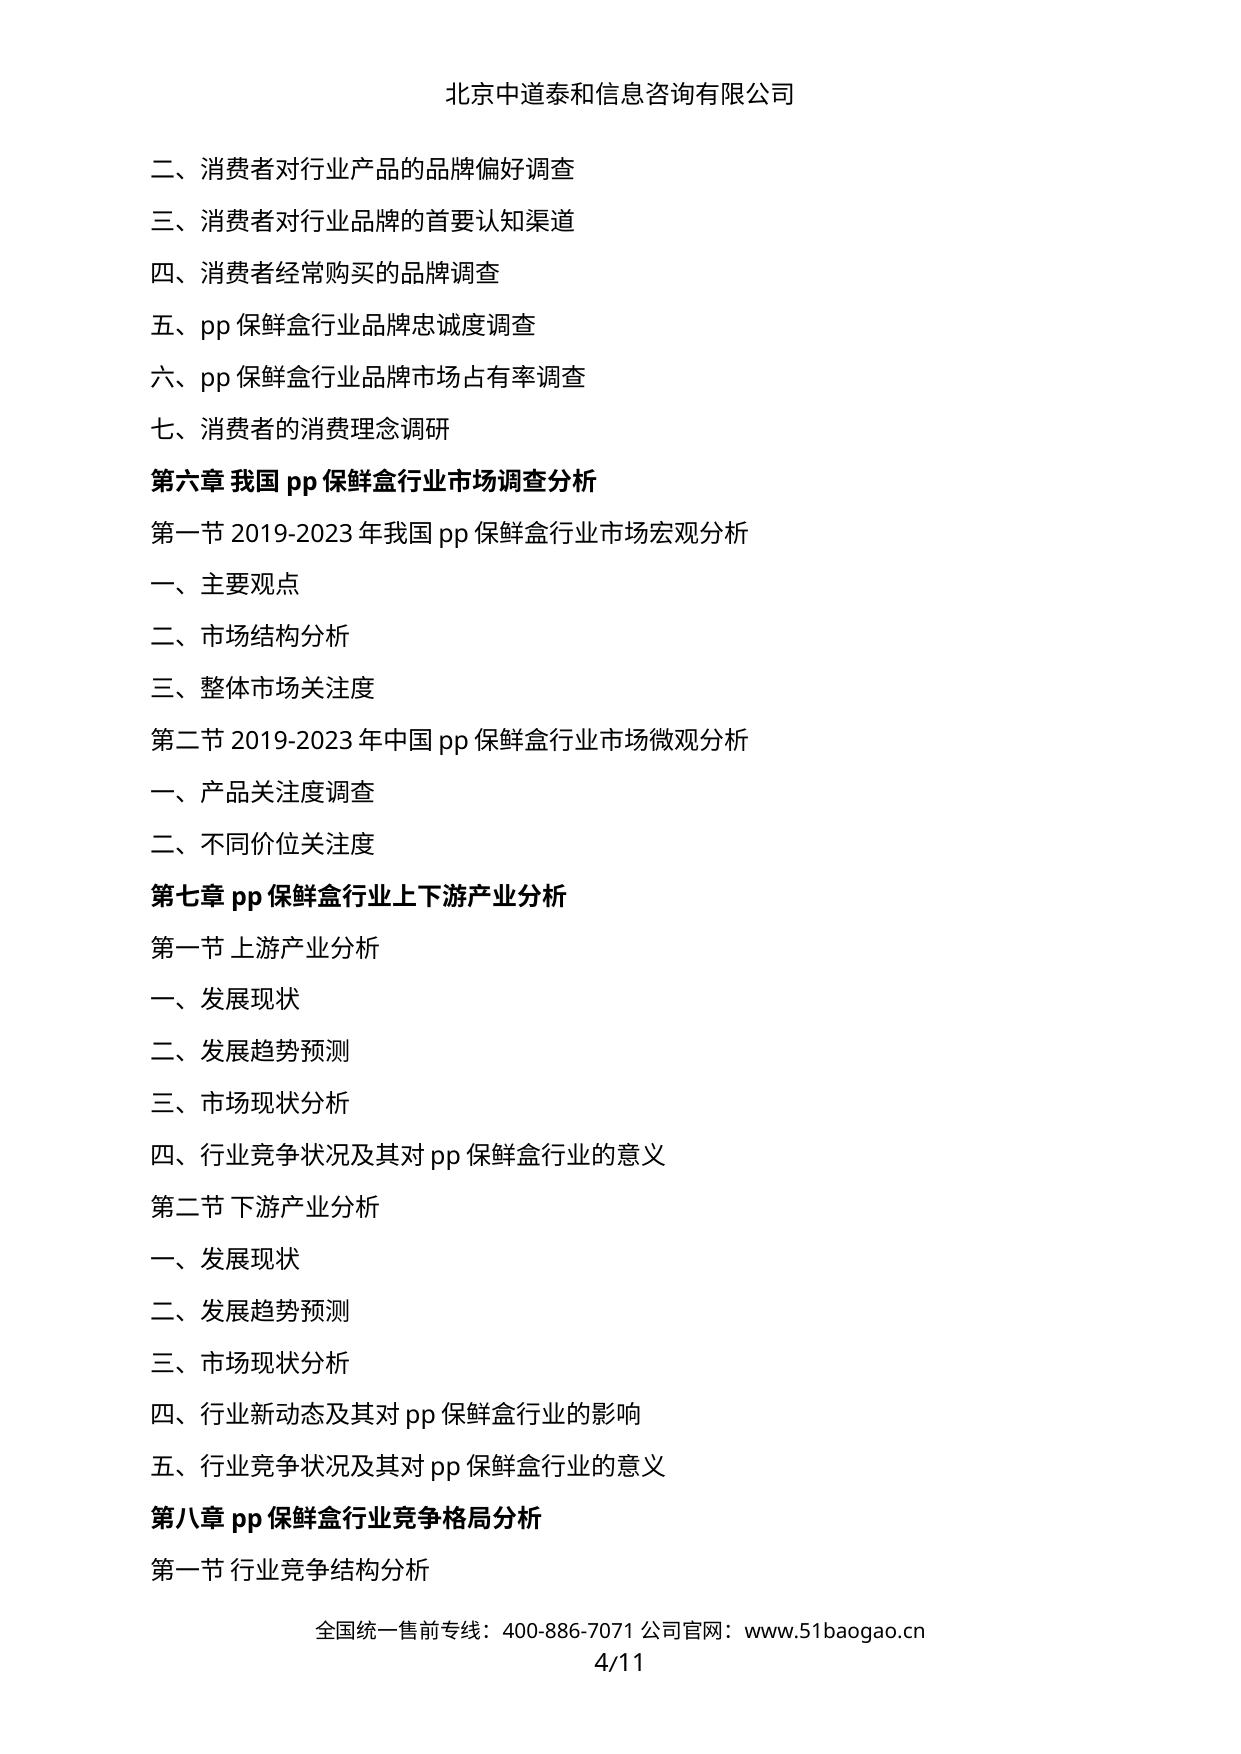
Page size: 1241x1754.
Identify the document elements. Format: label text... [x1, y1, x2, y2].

text 三、市场现状分析 [150, 1084, 1090, 1120]
text 一、发展现状 [150, 1239, 1090, 1276]
text 第一节 上游产业分析 [150, 928, 1090, 964]
text 二、市场结构分析 [150, 617, 1090, 653]
text 第七章 pp保鲜盒行业上下游产业分析 [150, 876, 1090, 912]
text 六、pp保鲜盒行业品牌市场占有率调查 [150, 357, 1090, 394]
text 四、行业竞争状况及其对pp保鲜盒行业的意义 [150, 1136, 1090, 1172]
text 二、消费者对行业产品的品牌偏好调查 [150, 150, 1090, 186]
text 第二节 2019-2023年中国pp保鲜盒行业市场微观分析 [150, 721, 1090, 757]
text 三、整体市场关注度 [150, 669, 1090, 705]
text 二、不同价位关注度 [150, 824, 1090, 861]
text 第一节 2019-2023年我国pp保鲜盒行业市场宏观分析 [150, 513, 1090, 549]
text 一、发展现状 [150, 980, 1090, 1016]
text 第八章 pp保鲜盒行业竞争格局分析 [150, 1499, 1090, 1535]
text 五、行业竞争状况及其对pp保鲜盒行业的意义 [150, 1447, 1090, 1483]
text 四、行业新动态及其对pp保鲜盒行业的影响 [150, 1395, 1090, 1431]
text 一、主要观点 [150, 565, 1090, 601]
text 二、发展趋势预测 [150, 1291, 1090, 1327]
text 三、消费者对行业品牌的首要认知渠道 [150, 202, 1090, 238]
text 一、产品关注度调查 [150, 772, 1090, 809]
text 第一节 行业竞争结构分析 [150, 1551, 1090, 1587]
text 五、pp保鲜盒行业品牌忠诚度调查 [150, 306, 1090, 342]
text 四、消费者经常购买的品牌调查 [150, 254, 1090, 290]
text 三、市场现状分析 [150, 1343, 1090, 1379]
text 七、消费者的消费理念调研 [150, 409, 1090, 446]
text 第二节 下游产业分析 [150, 1187, 1090, 1224]
text 第六章 我国pp保鲜盒行业市场调查分析 [150, 461, 1090, 497]
text 二、发展趋势预测 [150, 1032, 1090, 1068]
